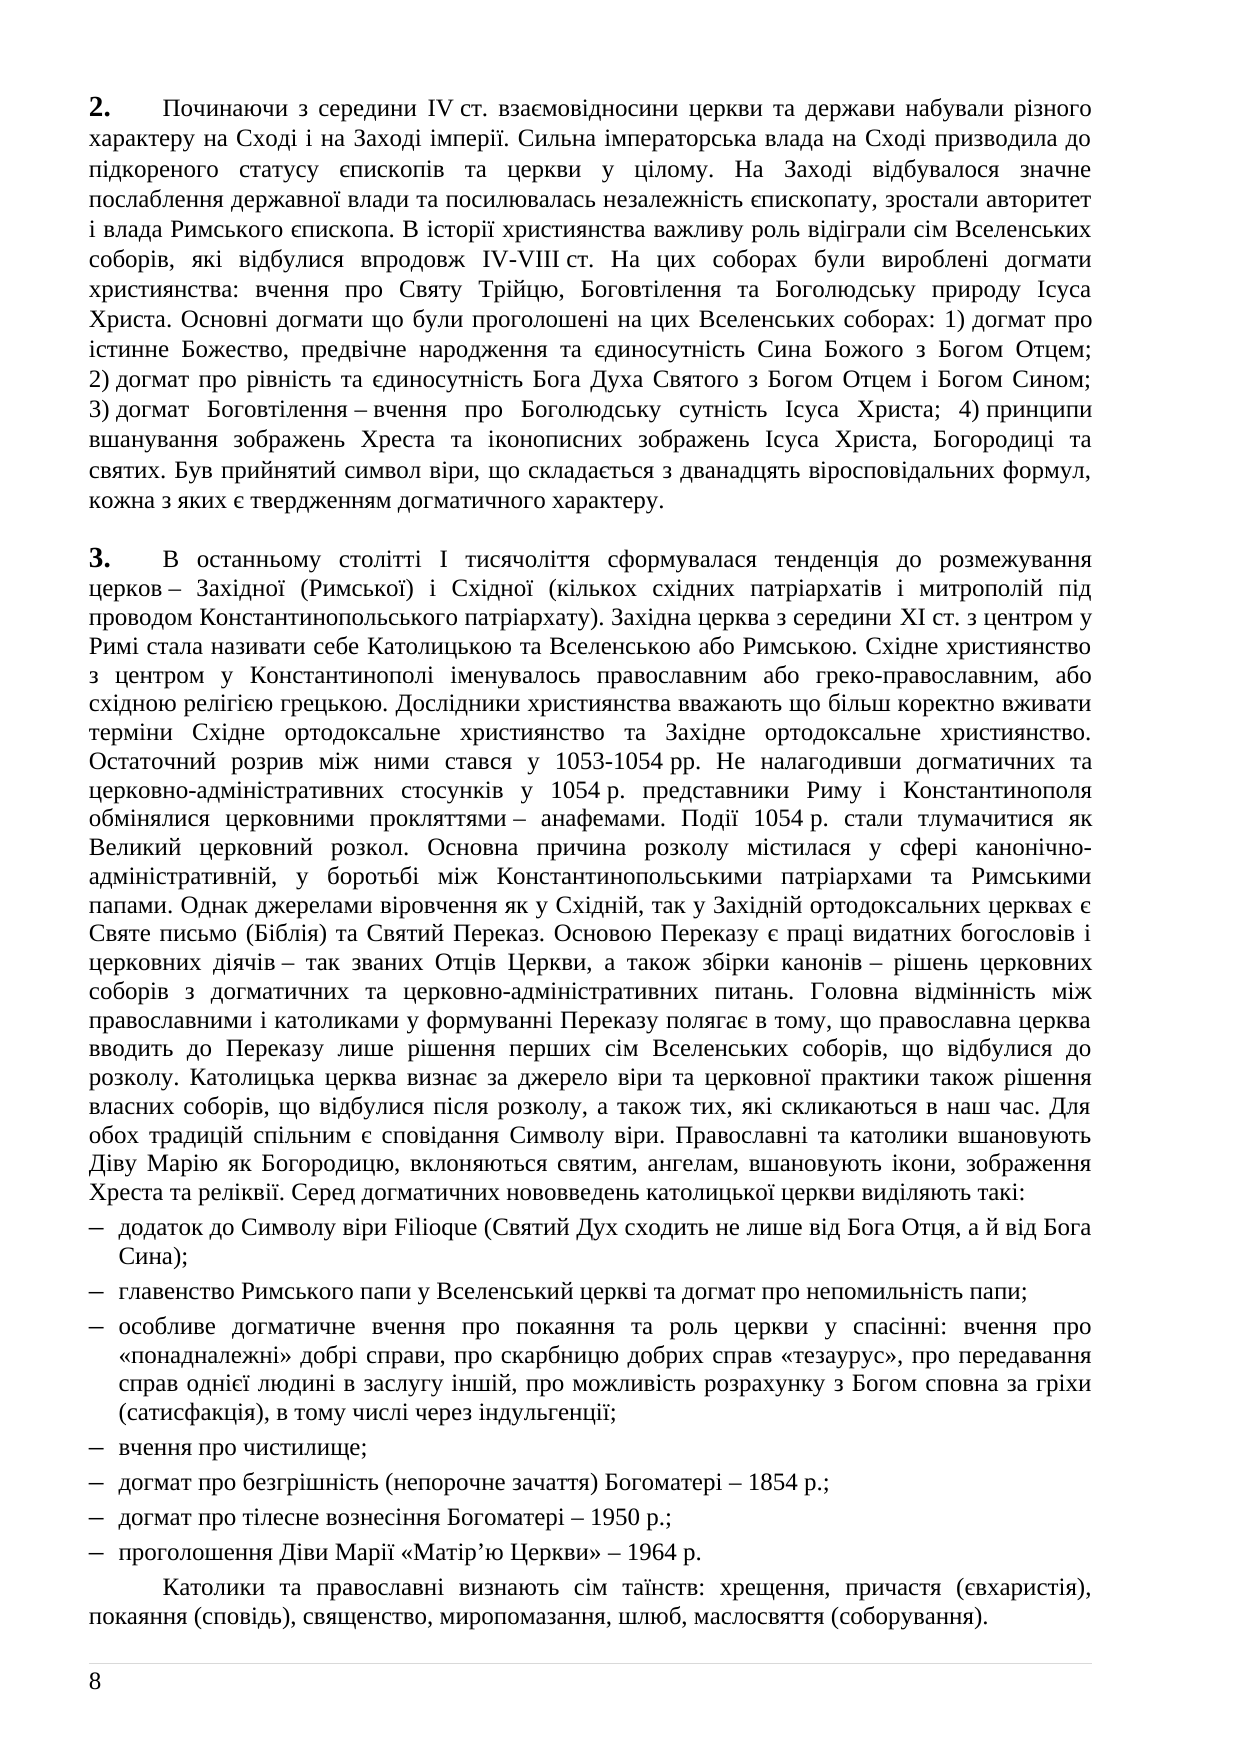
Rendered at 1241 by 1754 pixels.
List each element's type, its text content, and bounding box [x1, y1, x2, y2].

text Католики та православні визнають сім таїнств: хрещення, причастя (євхаристія), покаяння (сповідь), священство, миропомазання, шлюб, маслосвяття (соборування). [89, 1572, 1092, 1630]
list догмат про тілесне вознесіння Богоматері – 1950 р.; [89, 1502, 1092, 1531]
list проголошення Діви Марії «Матір’ю Церкви» – 1964 р. [89, 1537, 1092, 1566]
list вчення про чистилище; [89, 1432, 1092, 1461]
list В останньому столітті I тисячоліття сформувалася тенденція до розмежування церков – Західної (Римської) і Східної (кількох східних патріархатів і митрополій під проводом Константинопольського патріархату). Західна церква з середини XI ст. з центром у Римі стала називати себе Католицькою та Вселенською або Римською. Східне християнство з центром у Константинополі іменувалось православним або греко-православним, або східною релігією грецькою. Дослідники християнства вважають що більш коректно вживати терміни Східне ортодоксальне християнство та Західне ортодоксальне християнство. Остаточний розрив між ними стався у 1053-1054 рр. Не налагодивши догматичних та церковно-адміністративних стосунків у 1054 р. представники Риму і Константинополя обмінялися церковними прокляттями – анафемами. Події 1054 р. стали тлумачитися як Великий церковний розкол. Основна причина розколу містилася у сфері канонічно-адміністративній, у боротьбі між Константинопольськими патріархами та Римськими папами. Однак джерелами віровчення як у Східній, так у Західній ортодоксальних церквах є Святе письмо (Біблія) та Святий Переказ. Основою Переказу є праці видатних богословів і церковних діячів – так званих Отців Церкви, а також збірки канонів – рішень церковних соборів з догматичних та церковно-адміністративних питань. Головна відмінність між православними і католиками у формуванні Переказу полягає в тому, що православна церква вводить до Переказу лише рішення перших сім Вселенських соборів, що відбулися до розколу. Католицька церква визнає за джерело віри та церковної практики також рішення власних соборів, що відбулися після розколу, а також тих, які скликаються в наш час. Для обох традицій спільним є сповідання Символу віри. Православні та католики вшановують Діву Марію як Богородицю, вклоняються святим, ангелам, вшановують ікони, зображення Хреста та реліквії. Серед догматичних нововведень католицької церкви виділяють такі: [89, 540, 1092, 1206]
list главенство Римського папи у Вселенський церкві та догмат про непомильність папи; [89, 1276, 1092, 1305]
list Починаючи з середини IV ст. взаємовідносини церкви та держави набували різного характеру на Сході і на Заході імперії. Сильна імператорська влада на Сході призводила до підкореного статусу єпископів та церкви у цілому. На Заході відбувалося значне послаблення державної влади та посилювалась незалежність єпископату, зростали авторитет і влада Римського єпископа. В історії християнства важливу роль відіграли сім Вселенських соборів, які відбулися впродовж IV-VIII ст. На цих соборах були вироблені догмати християнства: вчення про Святу Трійцю, Боговтілення та Боголюдську природу Ісуса Христа. Основні догмати що були проголошені на цих Вселенських соборах: 1) догмат про істинне Божество, предвічне народження та єдиносутність Сина Божого з Богом Отцем; 2) догмат про рівність та єдиносутність Бога Духа Святого з Богом Отцем і Богом Сином; 3) догмат Боговтілення – вчення про Боголюдську сутність Ісуса Христа; 4) принципи вшанування зображень Хреста та іконописних зображень Ісуса Христа, Богородиці та святих. Був прийнятий символ віри, що складається з дванадцять віросповідальних формул, кожна з яких є твердженням догматичного характеру. [89, 89, 1092, 513]
list особливе догматичне вчення про покаяння та роль церкви у спасінні: вчення про «понадналежні» добрі справи, про скарбницю добрих справ «тезаурус», про передавання справ однієї людині в заслугу іншій, про можливість розрахунку з Богом сповна за гріхи (сатисфакція), в тому числі через індульгенції; [89, 1311, 1092, 1426]
list догмат про безгрішність (непорочне зачаття) Богоматері – 1854 р.; [89, 1467, 1092, 1496]
list додаток до Символу віри Filioque (Святий Дух сходить не лише від Бога Отця, а й від Бога Сина); [89, 1212, 1092, 1270]
